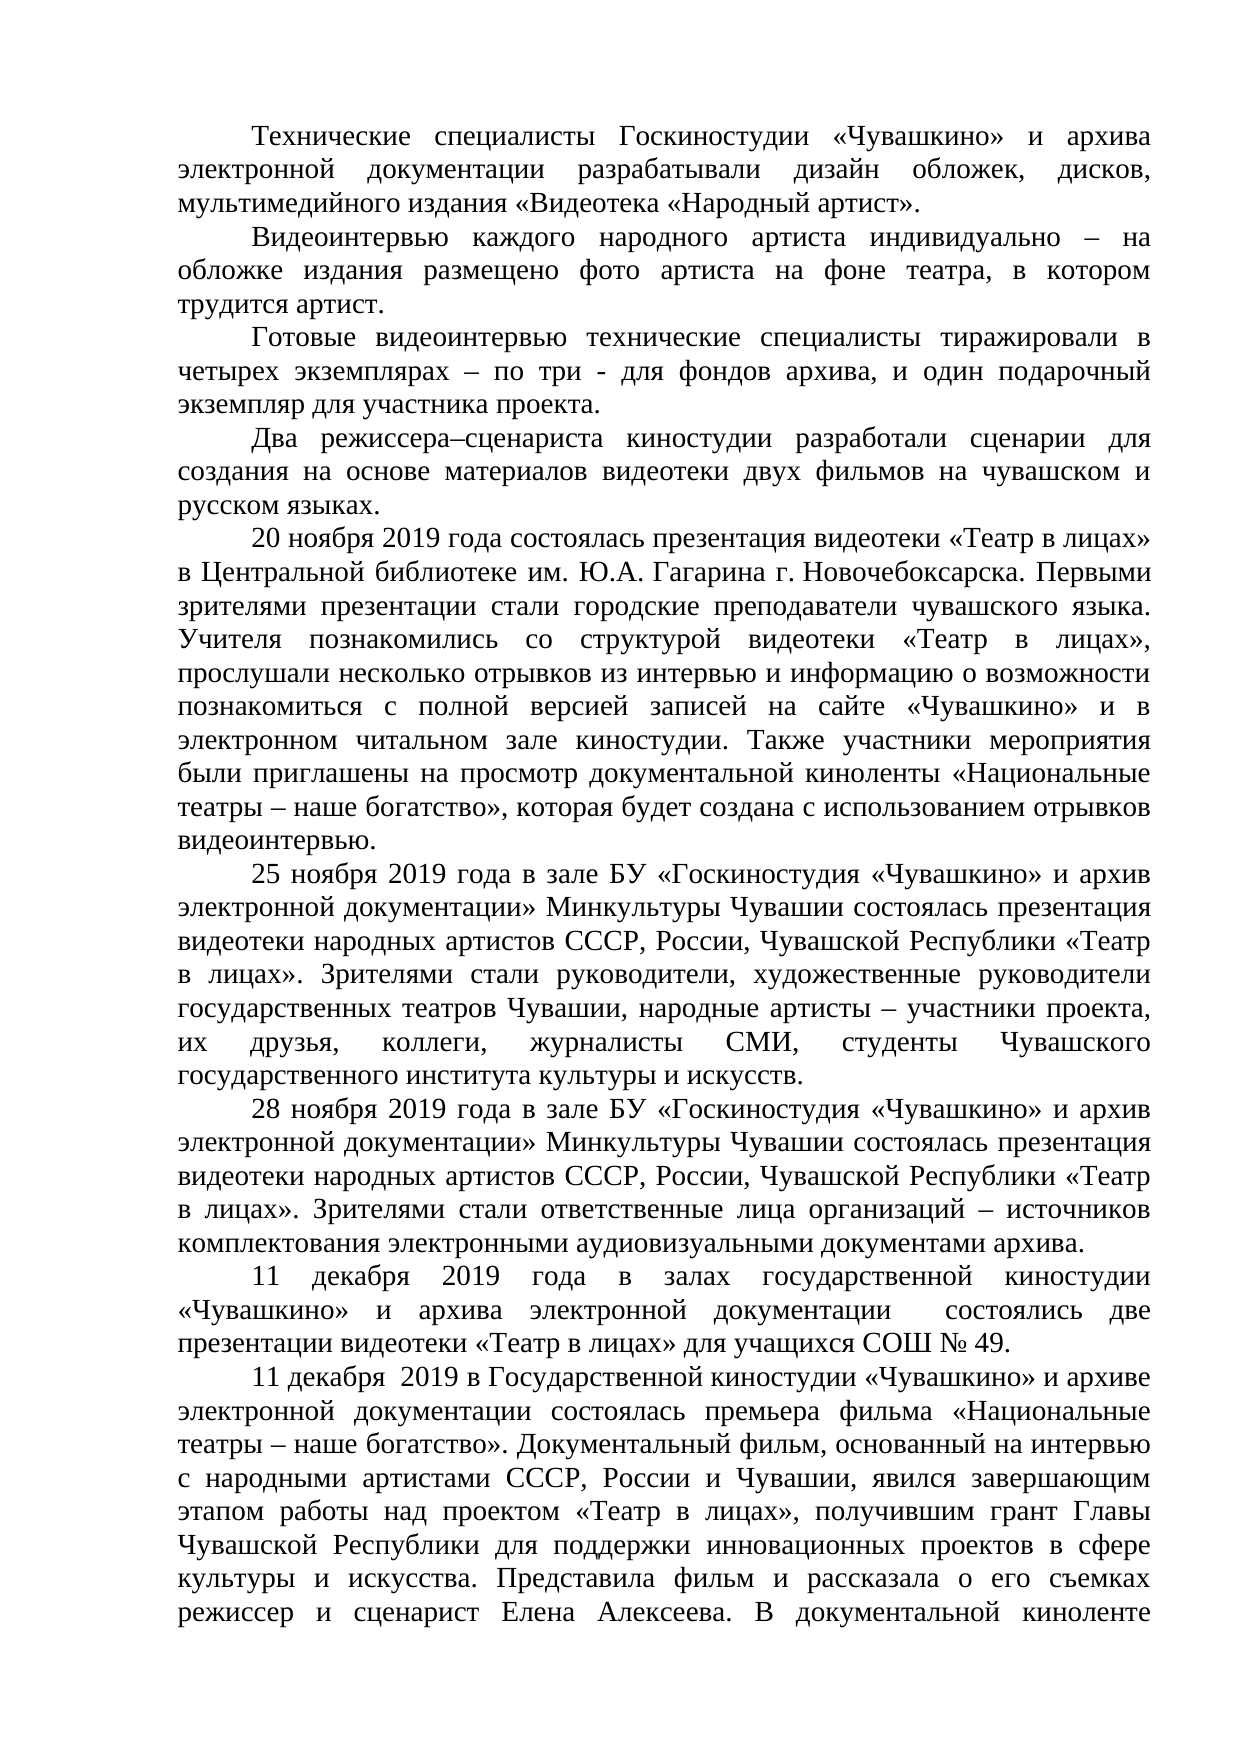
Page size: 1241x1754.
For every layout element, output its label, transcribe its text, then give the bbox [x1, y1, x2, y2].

text 20 ноября 2019 года состоялась презентация видеотеки «Театр в лицах» в Центральной библиотеке им. Ю.А. Гагарина г. Новочебоксарска. Первыми зрителями презентации стали городские преподаватели чувашского языка. Учителя познакомились со структурой видеотеки «Театр в лицах», прослушали несколько отрывков из интервью и информацию о возможности познакомиться с полной версией записей на сайте «Чувашкино» и в электронном читальном зале киностудии. Также участники мероприятия были приглашены на просмотр документальной киноленты «Национальные театры – наше богатство», которая будет создана с использованием отрывков видеоинтервью. [177, 521, 1152, 856]
text 28 ноября 2019 года в зале БУ «Госкиностудия «Чувашкино» и архив электронной документации» Минкультуры Чувашии состоялась презентация видеотеки народных артистов СССР, России, Чувашской Республики «Театр в лицах». Зрителями стали ответственные лица организаций – источников комплектования электронными аудиовизуальными документами архива. [177, 1091, 1152, 1258]
text Технические специалисты Госкиностудии «Чувашкино» и архива электронной документации разрабатывали дизайн обложек, дисков, мультимедийного издания «Видеотека «Народный артист». [177, 118, 1152, 219]
text Готовые видеоинтервью технические специалисты тиражировали в четырех экземплярах – по три - для фондов архива, и один подарочный экземпляр для участника проекта. [177, 319, 1152, 420]
text 11 декабря 2019 года в залах государственной киностудии «Чувашкино» и архива электронной документации состоялись две презентации видеотеки «Театр в лицах» для учащихся СОШ № 49. [177, 1258, 1152, 1359]
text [177, 1359, 1152, 1627]
text 25 ноября 2019 года в зале БУ «Госкиностудия «Чувашкино» и архив электронной документации» Минкультуры Чувашии состоялась презентация видеотеки народных артистов СССР, России, Чувашской Республики «Театр в лицах». Зрителями стали руководители, художественные руководители государственных театров Чувашии, народные артисты – участники проекта, их друзья, коллеги, журналисты СМИ, студенты Чувашского государственного института культуры и искусств. [177, 856, 1152, 1091]
text Видеоинтервью каждого народного артиста индивидуально – на обложке издания размещено фото артиста на фоне театра, в котором трудится артист. [177, 219, 1152, 319]
text Два режиссера–сценариста киностудии разработали сценарии для создания на основе материалов видеотеки двух фильмов на чувашском и русском языках. [177, 420, 1152, 521]
